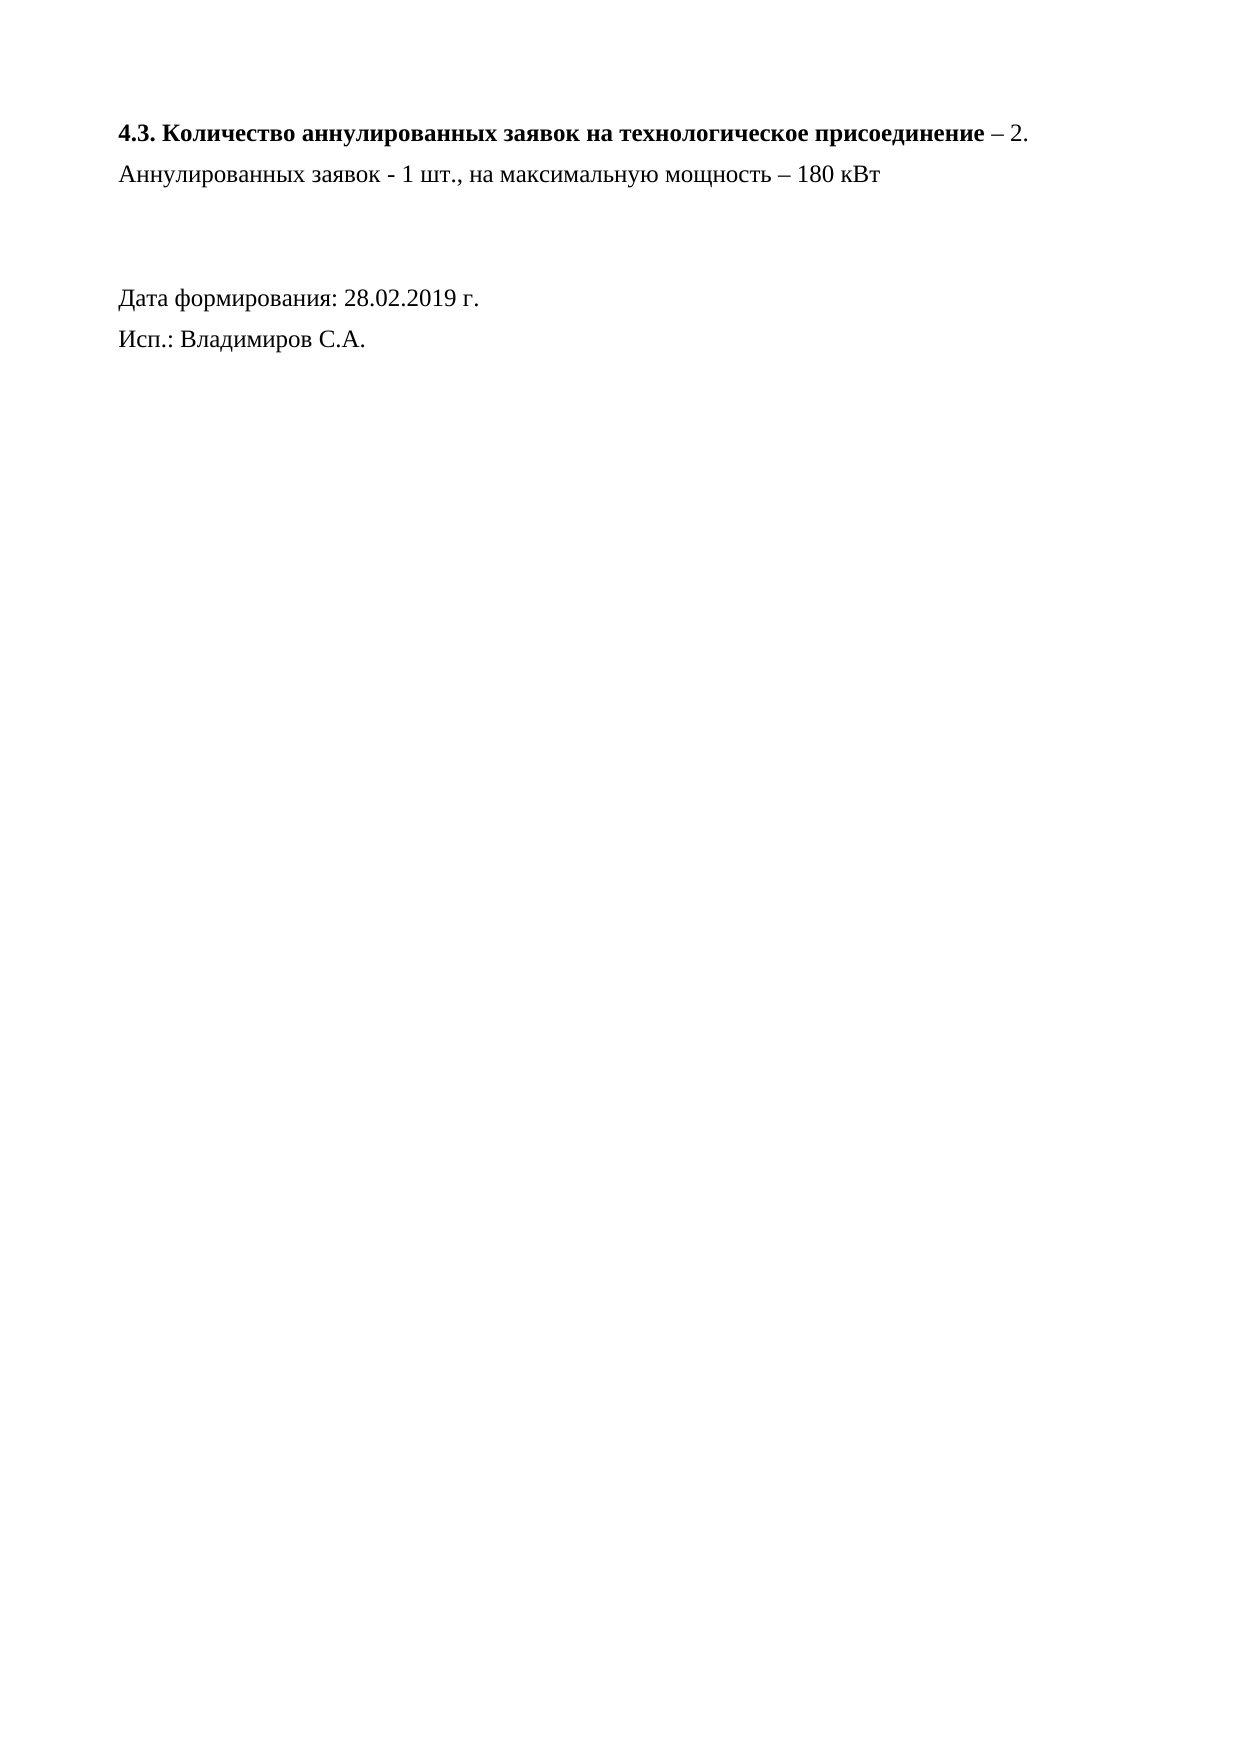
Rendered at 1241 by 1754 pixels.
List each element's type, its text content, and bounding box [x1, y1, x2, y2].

text Аннулированных заявок - 1 шт., на максимальную мощность – 180 кВт [118, 159, 1181, 188]
text Исп.: Владимиров С.А. [118, 324, 1181, 353]
text 4.3. Количество аннулированных заявок на технологическое присоединение – 2. [118, 118, 1181, 147]
text Дата формирования: 28.02.2019 г. [118, 283, 1181, 312]
